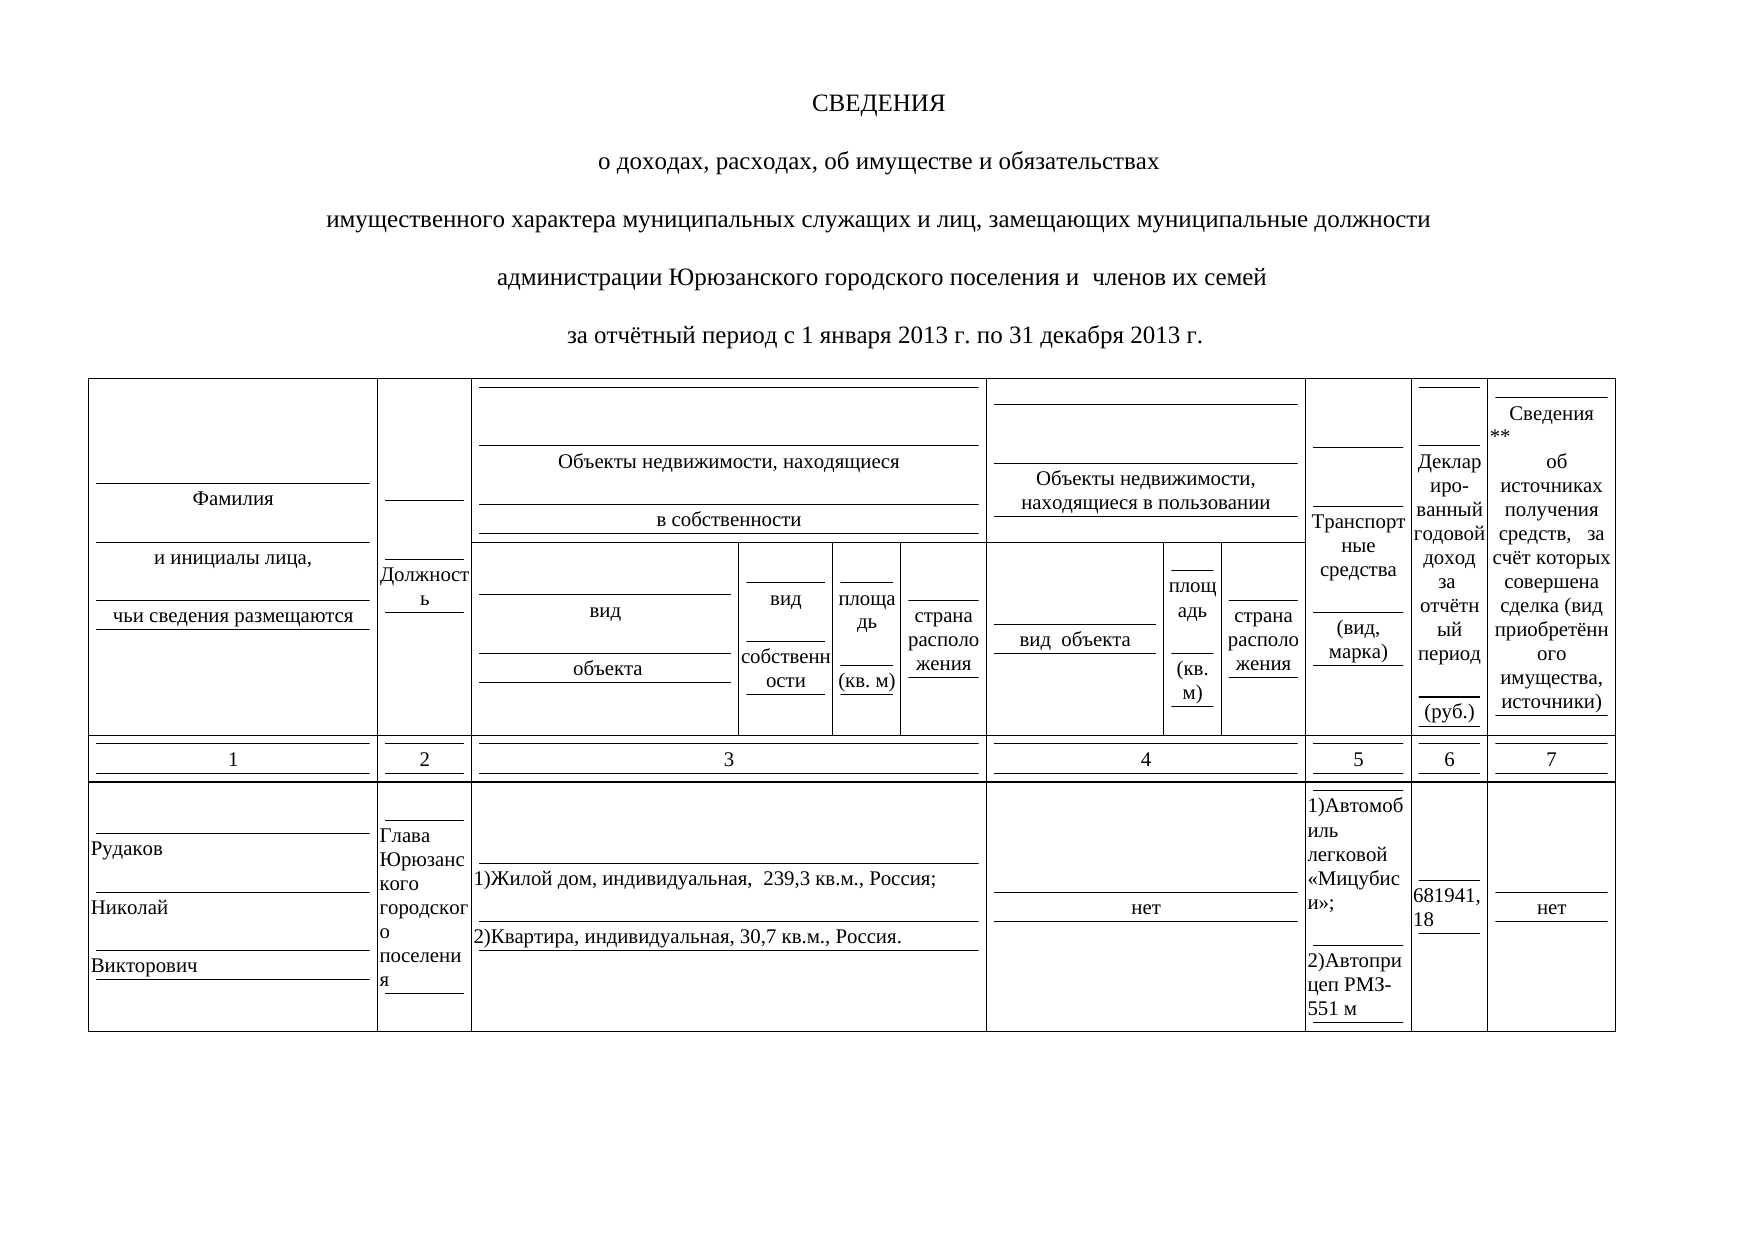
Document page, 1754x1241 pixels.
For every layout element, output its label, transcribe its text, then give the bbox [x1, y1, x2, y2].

table_cell площадь (кв. м) [833, 543, 900, 734]
table_cell 1)Жилой дом, индивидуальная, 239,3 кв.м., Россия; 2)Квартира, индивидуальная, 30,7 кв.м., Россия. [472, 783, 986, 1031]
table_cell 1 [89, 736, 377, 781]
table_cell 6 [1412, 736, 1487, 781]
table_cell 2 [378, 736, 471, 781]
text СВЕДЕНИЯ [59, 88, 1698, 117]
table_header Сведения ** об источниках получения средств, за счёт которых совершена сделка (вид приобретённого имущества, источники) [1488, 379, 1615, 734]
text имущественного характера муниципальных служащих и лиц, замещающих муниципальные должности [59, 204, 1698, 233]
table_header Деклариро-ванный годовой доход за отчётный период (руб.) [1412, 379, 1487, 734]
table_cell вид объекта [987, 543, 1163, 734]
table_cell 681941,18 [1412, 783, 1487, 1031]
table_cell Глава Юрюзанского городского поселения [378, 783, 471, 1031]
table_cell 5 [1306, 736, 1411, 781]
table_cell площадь (кв. м) [1164, 543, 1221, 734]
table_cell страна расположения [901, 543, 986, 734]
table_cell 7 [1488, 736, 1615, 781]
table_header Должность [378, 379, 471, 734]
table_header Объекты недвижимости, находящиеся в собственности [472, 379, 986, 542]
table_cell Рудаков Николай Викторович [89, 783, 377, 1031]
table_cell нет [1488, 783, 1615, 1031]
table_cell нет [987, 783, 1305, 1031]
table_cell вид объекта [472, 543, 738, 734]
table_header Транспортные средства (вид, марка) [1306, 379, 1411, 734]
table_header Объекты недвижимости, находящиеся в пользовании [987, 379, 1305, 542]
table_cell вид собственности [739, 543, 832, 734]
text за отчётный период с 1 января 2013 г. по 31 декабря 2013 г. [59, 320, 1698, 349]
table_cell 4 [987, 736, 1305, 781]
table_cell 1)Автомобиль легковой «Мицубиси»; 2)Автоприцеп РМЗ-551 м [1306, 783, 1411, 1031]
table_cell страна расположения [1222, 543, 1305, 734]
text о доходах, расходах, об имуществе и обязательствах [59, 146, 1698, 175]
table_header Фамилия и инициалы лица, чьи сведения размещаются [89, 379, 377, 734]
text администрации Юрюзанского городского поселения и членов их семей [59, 262, 1698, 291]
table_cell 3 [472, 736, 986, 781]
